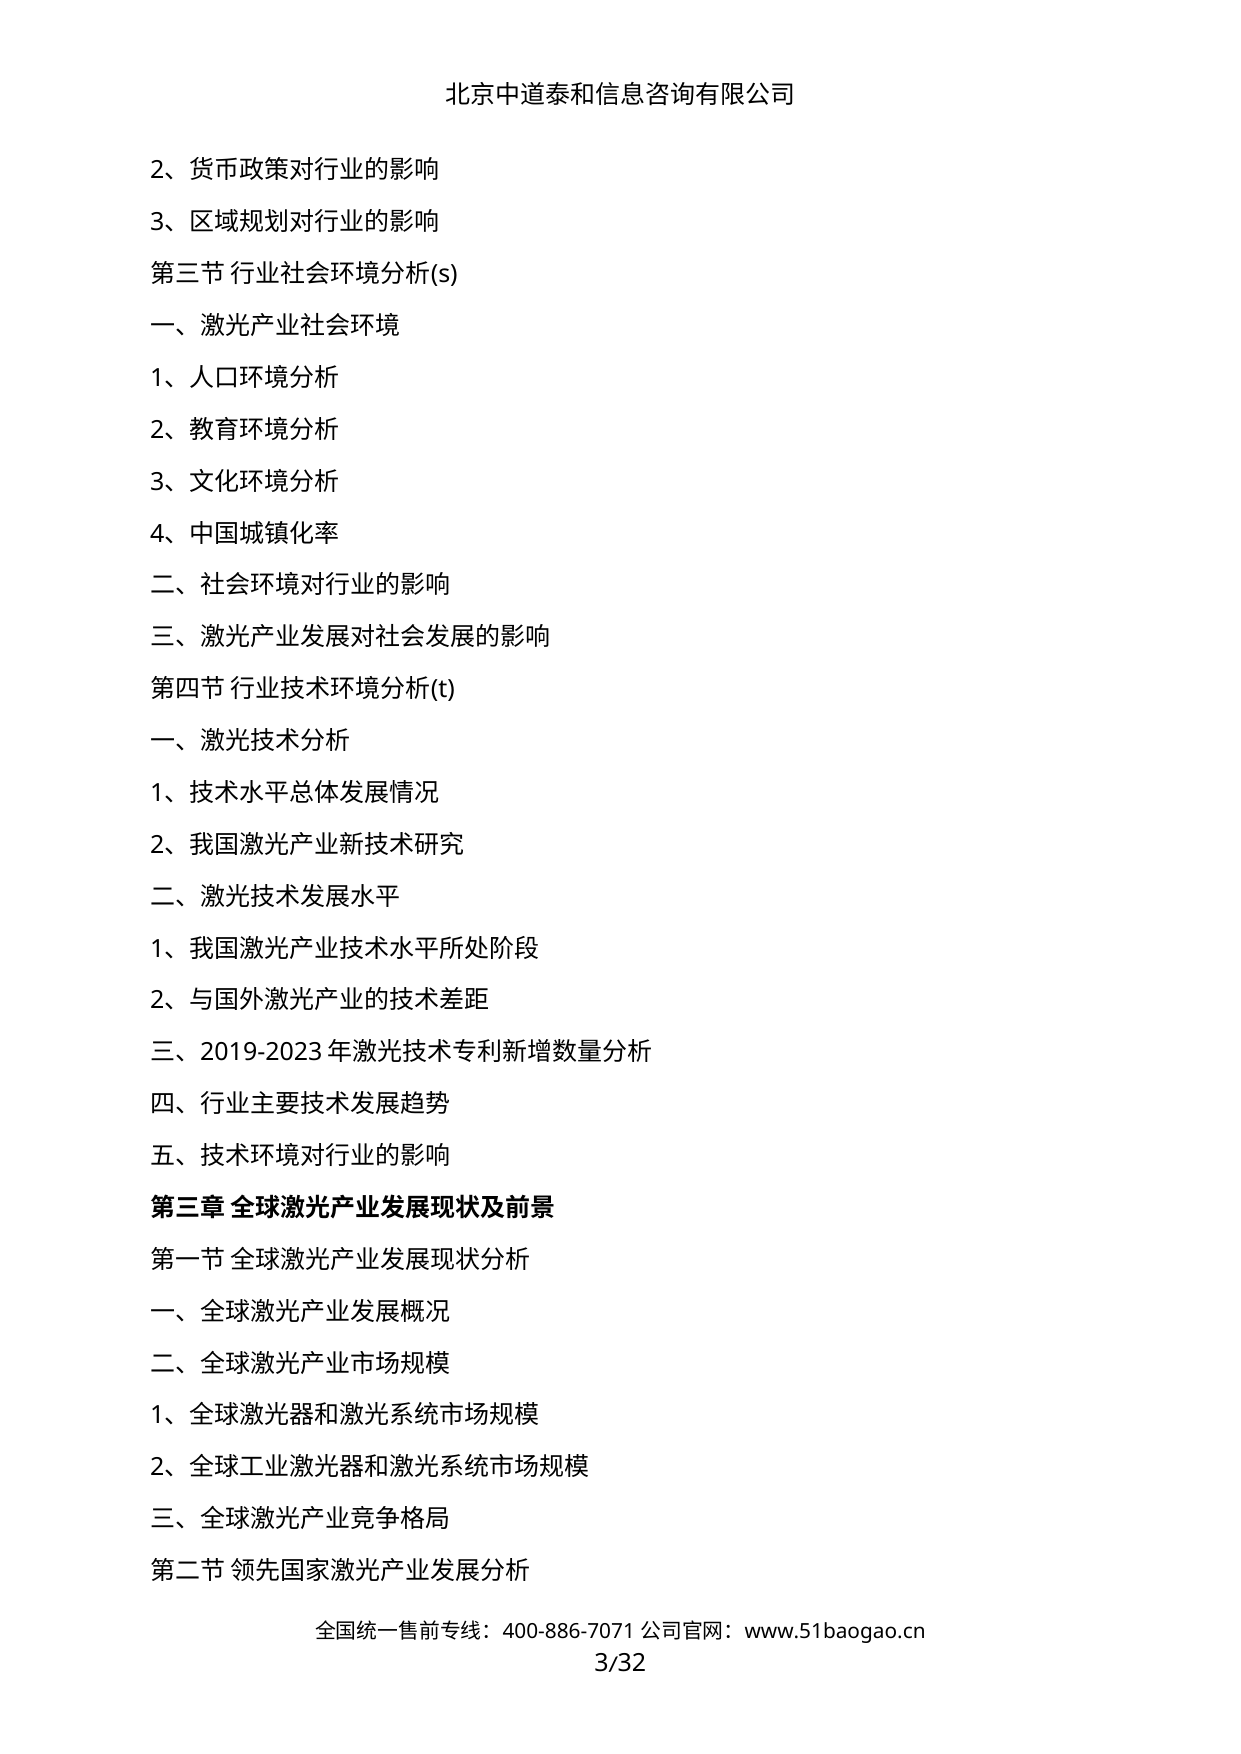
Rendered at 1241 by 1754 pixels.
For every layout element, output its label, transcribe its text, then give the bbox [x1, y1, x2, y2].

text 第三章 全球激光产业发展现状及前景 [150, 1187, 1090, 1224]
text 3、区域规划对行业的影响 [150, 202, 1090, 238]
text 一、激光技术分析 [150, 721, 1090, 757]
text 3、文化环境分析 [150, 461, 1090, 497]
text 二、社会环境对行业的影响 [150, 565, 1090, 601]
text 第三节 行业社会环境分析(s) [150, 254, 1090, 290]
text 1、技术水平总体发展情况 [150, 772, 1090, 809]
text 1、我国激光产业技术水平所处阶段 [150, 928, 1090, 964]
text 二、激光技术发展水平 [150, 876, 1090, 912]
text 一、激光产业社会环境 [150, 306, 1090, 342]
text 一、全球激光产业发展概况 [150, 1291, 1090, 1327]
text 2、我国激光产业新技术研究 [150, 824, 1090, 861]
text 三、激光产业发展对社会发展的影响 [150, 617, 1090, 653]
text 三、全球激光产业竞争格局 [150, 1499, 1090, 1535]
text 第一节 全球激光产业发展现状分析 [150, 1239, 1090, 1276]
text 第二节 领先国家激光产业发展分析 [150, 1551, 1090, 1587]
text 三、2019-2023年激光技术专利新增数量分析 [150, 1032, 1090, 1068]
text 1、全球激光器和激光系统市场规模 [150, 1395, 1090, 1431]
text 第四节 行业技术环境分析(t) [150, 669, 1090, 705]
text 二、全球激光产业市场规模 [150, 1343, 1090, 1379]
text 2、与国外激光产业的技术差距 [150, 980, 1090, 1016]
text 2、货币政策对行业的影响 [150, 150, 1090, 186]
text 2、全球工业激光器和激光系统市场规模 [150, 1447, 1090, 1483]
text 四、行业主要技术发展趋势 [150, 1084, 1090, 1120]
text 1、人口环境分析 [150, 357, 1090, 394]
text 五、技术环境对行业的影响 [150, 1136, 1090, 1172]
text 2、教育环境分析 [150, 409, 1090, 446]
text 4、中国城镇化率 [150, 513, 1090, 549]
